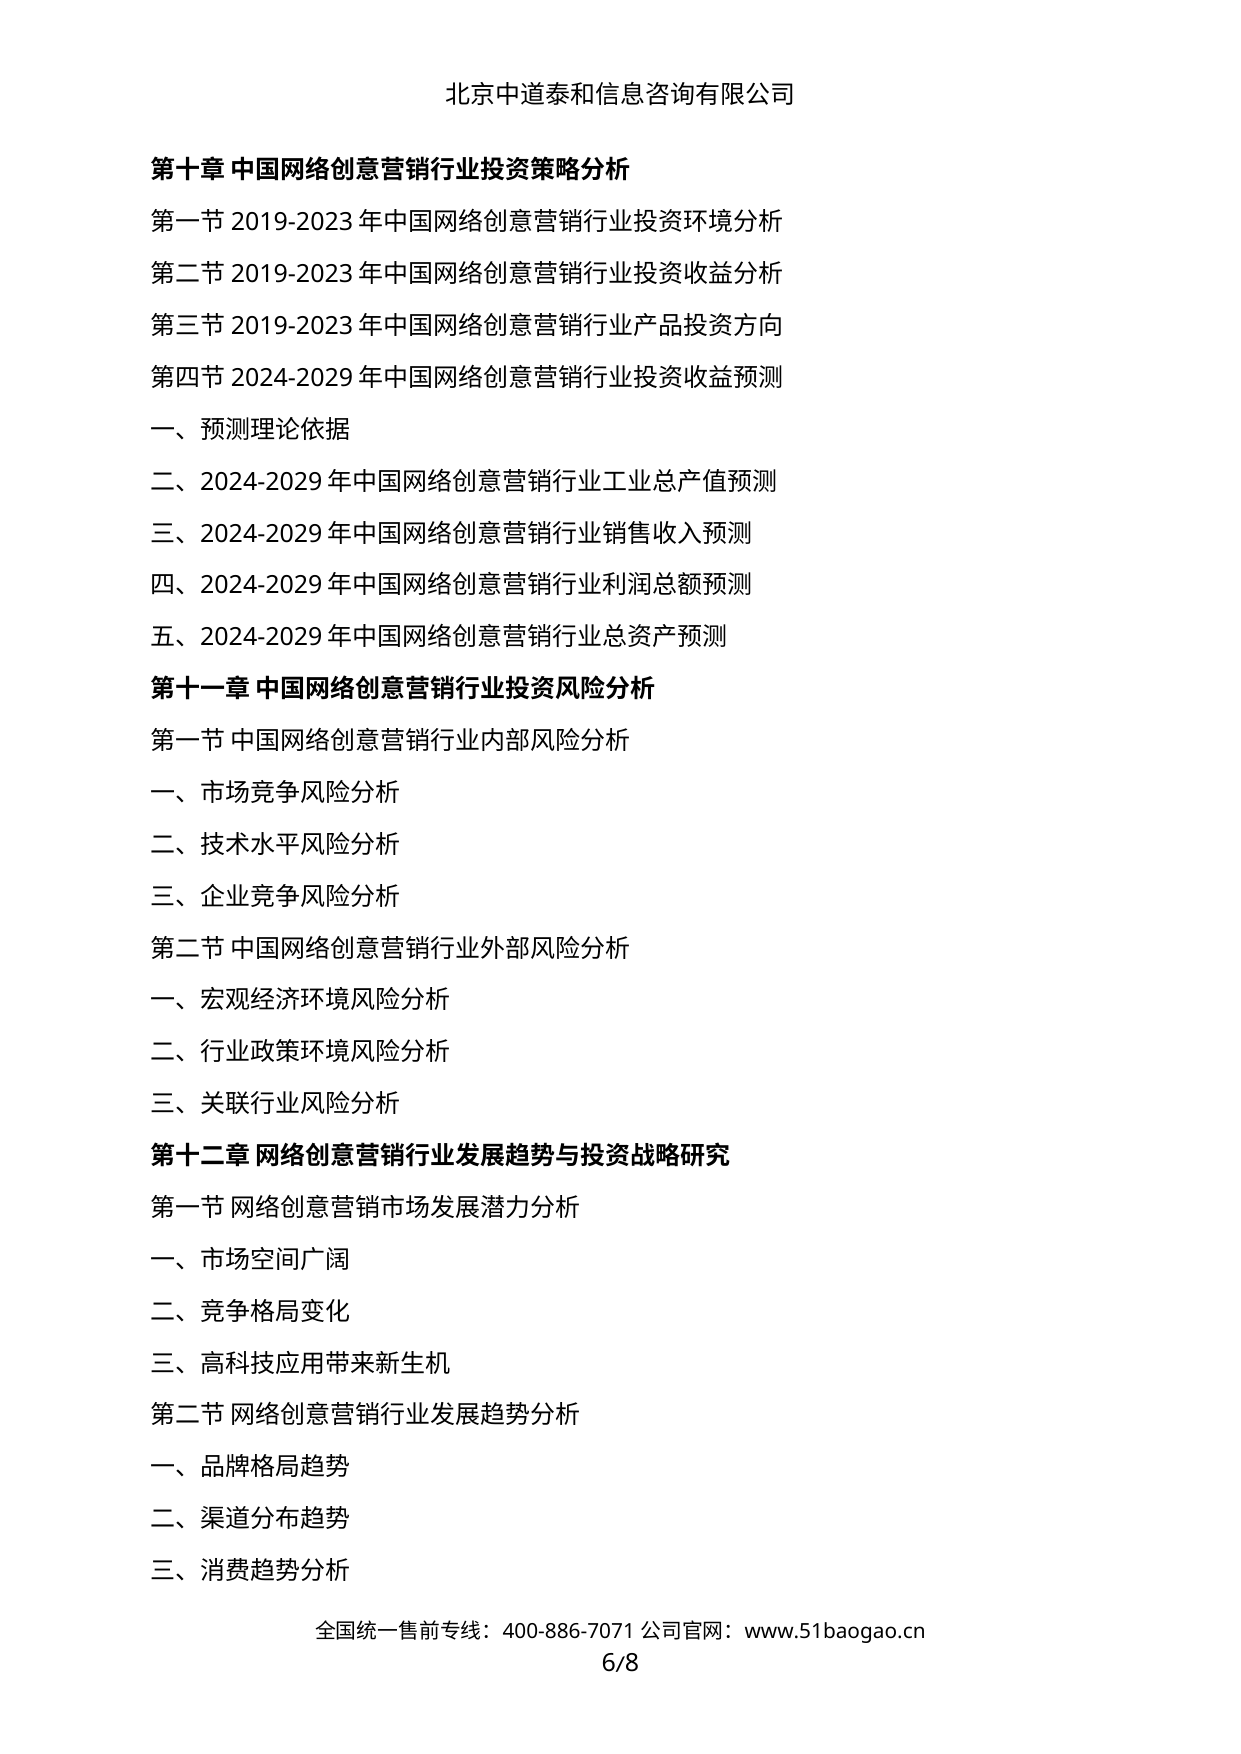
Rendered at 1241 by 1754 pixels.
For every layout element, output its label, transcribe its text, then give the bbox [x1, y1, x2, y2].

text 三、2024-2029年中国网络创意营销行业销售收入预测 [150, 513, 1090, 549]
text 三、企业竞争风险分析 [150, 876, 1090, 912]
text 第十二章 网络创意营销行业发展趋势与投资战略研究 [150, 1136, 1090, 1172]
text 第一节 2019-2023年中国网络创意营销行业投资环境分析 [150, 202, 1090, 238]
text 第十章 中国网络创意营销行业投资策略分析 [150, 150, 1090, 186]
text 第三节 2019-2023年中国网络创意营销行业产品投资方向 [150, 306, 1090, 342]
text 四、2024-2029年中国网络创意营销行业利润总额预测 [150, 565, 1090, 601]
text 一、宏观经济环境风险分析 [150, 980, 1090, 1016]
text 第一节 中国网络创意营销行业内部风险分析 [150, 721, 1090, 757]
text 第一节 网络创意营销市场发展潜力分析 [150, 1187, 1090, 1224]
text 二、技术水平风险分析 [150, 824, 1090, 861]
text 三、消费趋势分析 [150, 1551, 1090, 1587]
text 第二节 2019-2023年中国网络创意营销行业投资收益分析 [150, 254, 1090, 290]
text 一、品牌格局趋势 [150, 1447, 1090, 1483]
text 一、预测理论依据 [150, 409, 1090, 446]
text 一、市场竞争风险分析 [150, 772, 1090, 809]
text 第四节 2024-2029年中国网络创意营销行业投资收益预测 [150, 357, 1090, 394]
text 五、2024-2029年中国网络创意营销行业总资产预测 [150, 617, 1090, 653]
text 二、行业政策环境风险分析 [150, 1032, 1090, 1068]
text 二、2024-2029年中国网络创意营销行业工业总产值预测 [150, 461, 1090, 497]
text 二、竞争格局变化 [150, 1291, 1090, 1327]
text 第十一章 中国网络创意营销行业投资风险分析 [150, 669, 1090, 705]
text 第二节 中国网络创意营销行业外部风险分析 [150, 928, 1090, 964]
text 二、渠道分布趋势 [150, 1499, 1090, 1535]
text 一、市场空间广阔 [150, 1239, 1090, 1276]
text 第二节 网络创意营销行业发展趋势分析 [150, 1395, 1090, 1431]
text 三、关联行业风险分析 [150, 1084, 1090, 1120]
text 三、高科技应用带来新生机 [150, 1343, 1090, 1379]
